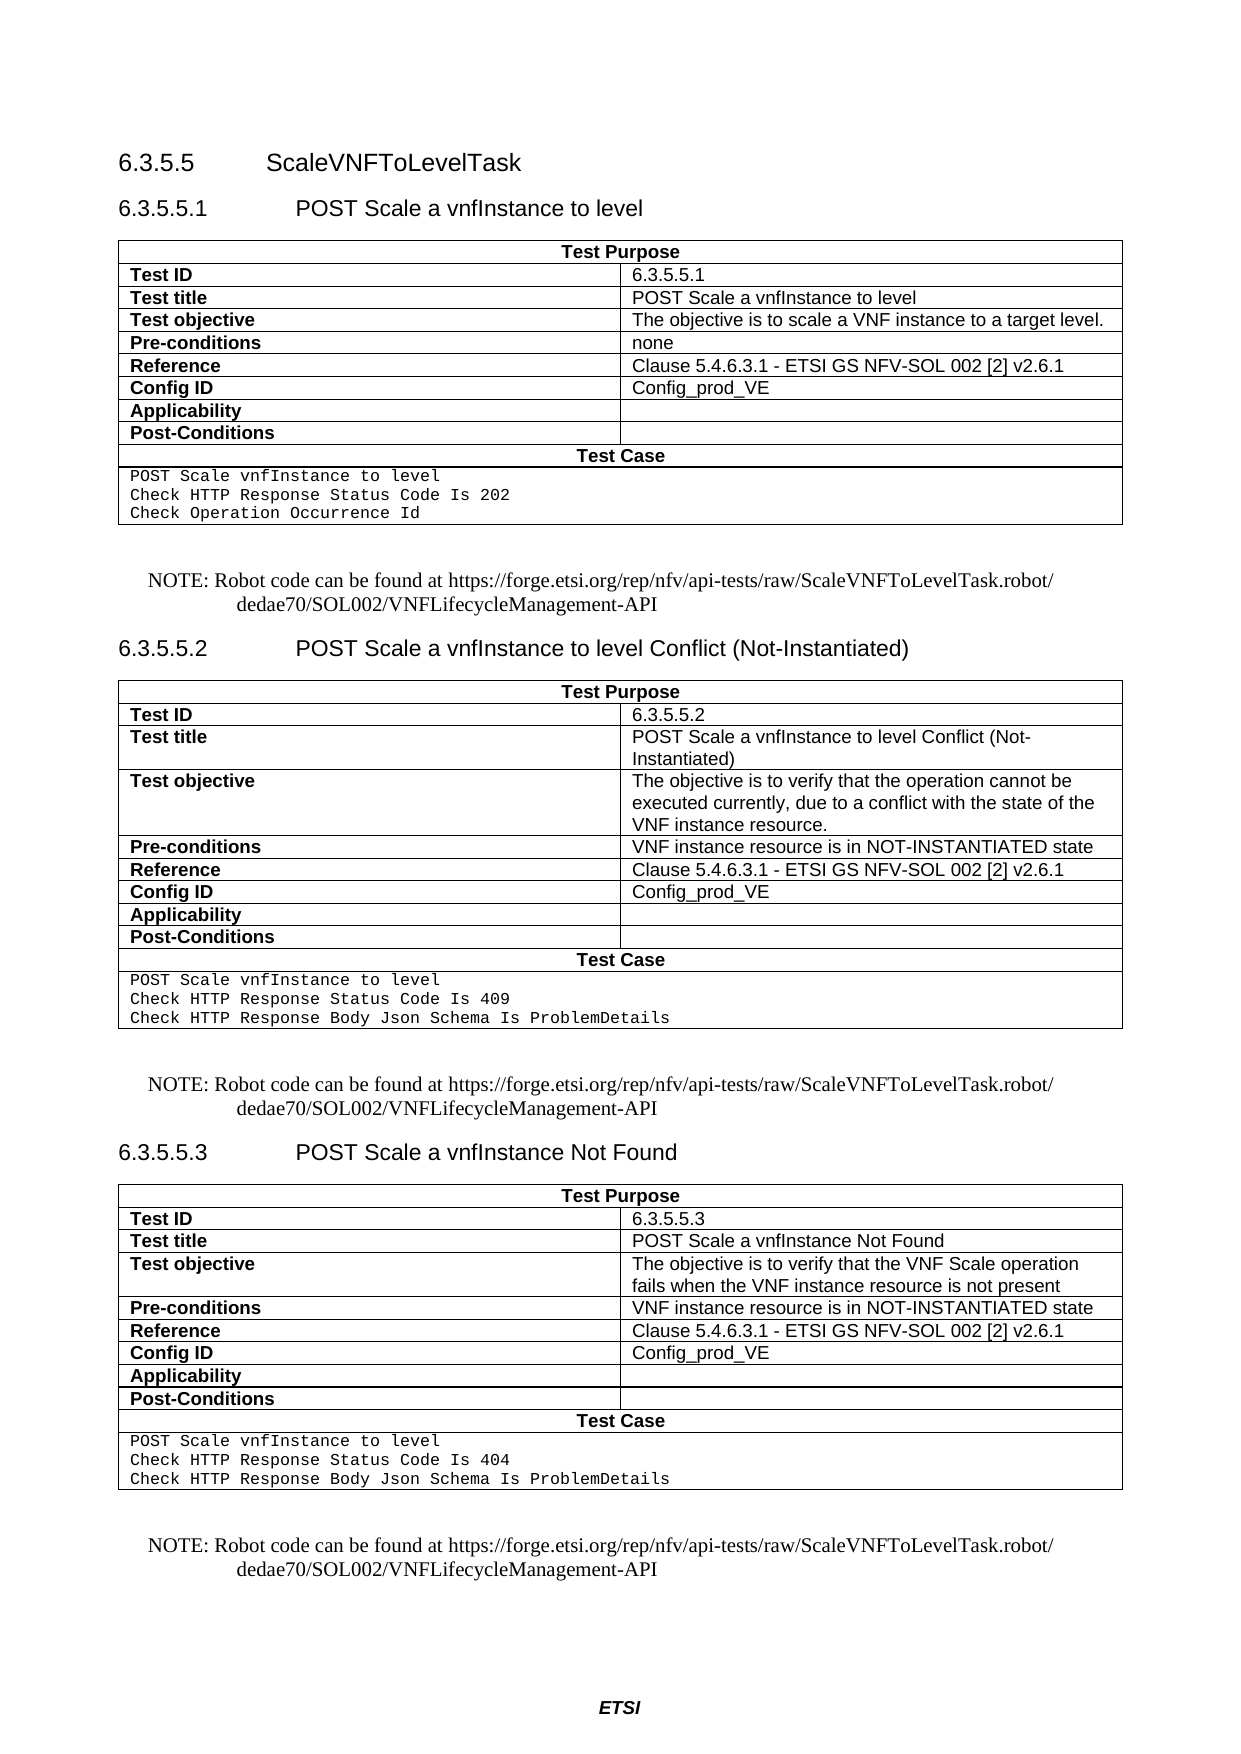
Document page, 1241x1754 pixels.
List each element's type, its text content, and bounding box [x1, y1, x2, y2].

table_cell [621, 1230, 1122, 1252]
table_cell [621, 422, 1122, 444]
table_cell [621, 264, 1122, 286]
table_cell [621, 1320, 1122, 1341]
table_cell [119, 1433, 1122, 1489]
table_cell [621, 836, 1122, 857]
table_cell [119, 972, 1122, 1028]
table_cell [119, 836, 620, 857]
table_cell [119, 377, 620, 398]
subtitle 6.3.5.5 ScaleVNFToLevelTask [118, 148, 1122, 176]
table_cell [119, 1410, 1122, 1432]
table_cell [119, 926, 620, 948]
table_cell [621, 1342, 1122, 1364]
subtitle 6.3.5.5.3 POST Scale a vnfInstance Not Found [118, 1139, 1122, 1165]
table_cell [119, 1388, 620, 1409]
text NOTE: Robot code can be found at https://forge.etsi.org/rep/nfv/api-tests/raw/ScaleVNFToLevelTask.robot/dedae70/SOL002/VNFLifecycleManagement-API [148, 568, 1122, 616]
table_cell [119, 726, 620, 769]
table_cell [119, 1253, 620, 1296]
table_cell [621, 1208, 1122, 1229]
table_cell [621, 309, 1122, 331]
text NOTE: Robot code can be found at https://forge.etsi.org/rep/nfv/api-tests/raw/ScaleVNFToLevelTask.robot/dedae70/SOL002/VNFLifecycleManagement-API [148, 1533, 1122, 1581]
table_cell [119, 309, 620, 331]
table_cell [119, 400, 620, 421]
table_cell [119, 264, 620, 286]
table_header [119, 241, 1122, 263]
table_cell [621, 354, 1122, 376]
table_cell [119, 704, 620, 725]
subtitle 6.3.5.5.2 POST Scale a vnfInstance to level Conflict (Not-Instantiated) [118, 635, 1122, 661]
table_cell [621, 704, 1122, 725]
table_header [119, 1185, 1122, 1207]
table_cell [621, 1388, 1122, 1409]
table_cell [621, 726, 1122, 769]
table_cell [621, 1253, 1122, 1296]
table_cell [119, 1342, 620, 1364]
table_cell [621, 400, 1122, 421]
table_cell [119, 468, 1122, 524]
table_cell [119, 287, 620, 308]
text NOTE: Robot code can be found at https://forge.etsi.org/rep/nfv/api-tests/raw/ScaleVNFToLevelTask.robot/dedae70/SOL002/VNFLifecycleManagement-API [148, 1072, 1122, 1120]
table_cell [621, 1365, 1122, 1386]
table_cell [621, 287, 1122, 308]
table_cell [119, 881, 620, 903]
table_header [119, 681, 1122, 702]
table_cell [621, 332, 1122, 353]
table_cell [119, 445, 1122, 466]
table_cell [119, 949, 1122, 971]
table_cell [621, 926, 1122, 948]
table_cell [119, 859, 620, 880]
subtitle 6.3.5.5.1 POST Scale a vnfInstance to level [118, 195, 1122, 222]
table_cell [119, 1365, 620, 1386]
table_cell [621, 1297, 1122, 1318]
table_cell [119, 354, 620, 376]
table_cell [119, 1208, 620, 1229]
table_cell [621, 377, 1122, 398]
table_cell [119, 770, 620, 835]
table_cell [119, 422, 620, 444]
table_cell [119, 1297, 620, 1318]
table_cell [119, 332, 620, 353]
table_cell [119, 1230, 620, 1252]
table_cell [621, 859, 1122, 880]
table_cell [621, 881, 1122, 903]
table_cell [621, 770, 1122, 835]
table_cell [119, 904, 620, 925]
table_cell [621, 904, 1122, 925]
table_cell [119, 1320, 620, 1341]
